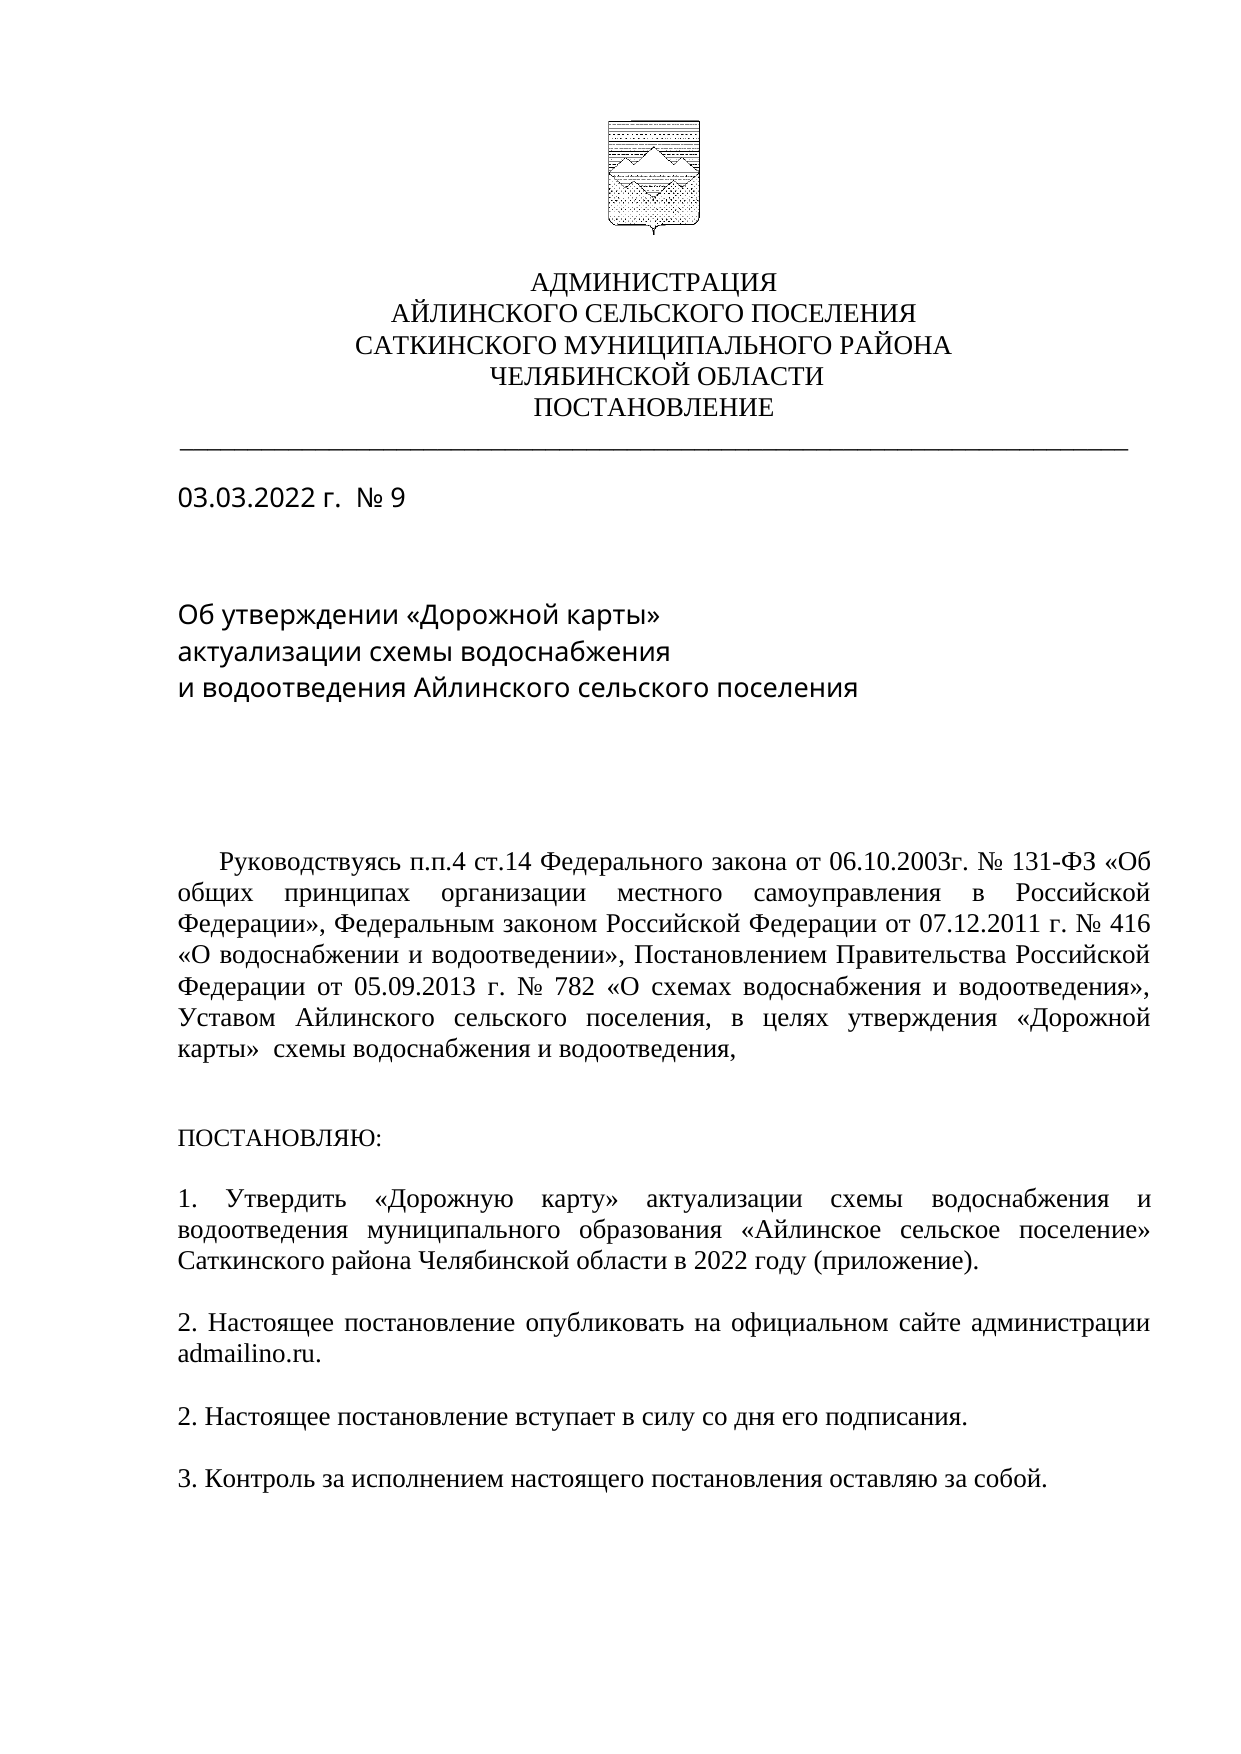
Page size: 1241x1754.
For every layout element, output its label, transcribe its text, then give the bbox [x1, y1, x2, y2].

text 3. Контроль за исполнением настоящего постановления оставляю за собой. [177, 1462, 1152, 1494]
text ______________________________________________________________________ [177, 422, 1130, 453]
text и водоотведения Айлинского сельского поселения [177, 669, 1152, 706]
text ЧЕЛЯБИНСКОЙ ОБЛАСТИ [177, 360, 1130, 391]
picture [607, 118, 701, 236]
text 2. Настоящее постановление вступает в силу со дня его подписания. [177, 1400, 1152, 1431]
text актуализации схемы водоснабжения [177, 632, 1152, 669]
text 03.03.2022 г. № 9 [177, 478, 1130, 515]
text Об утверждении «Дорожной карты» [177, 595, 1152, 632]
text 1. Утвердить «Дорожную карту» актуализации схемы водоснабжения и водоотведения муниципального образования «Айлинское сельское поселение» Саткинского района Челябинской области в 2022 году (приложение). [177, 1183, 1152, 1276]
text АДМИНИСТРАЦИЯ [177, 266, 1130, 298]
text САТКИНСКОГО МУНИЦИПАЛЬНОГО РАЙОНА [177, 329, 1130, 360]
text Руководствуясь п.п.4 ст.14 Федерального закона от 06.10.2003г. № 131-ФЗ «Об общих принципах организации местного самоуправления в Российской Федерации», Федеральным законом Российской Федерации от 07.12.2011 г. № 416 «О водоснабжении и водоотведении», Постановлением Правительства Российской Федерации от 05.09.2013 г. № 782 «О схемах водоснабжения и водоотведения», Уставом Айлинского сельского поселения, в целях утверждения «Дорожной карты» схемы водоснабжения и водоотведения, [177, 845, 1152, 1063]
text ПОСТАНОВЛЯЮ: [177, 1123, 1152, 1152]
text АЙЛИНСКОГО СЕЛЬСКОГО ПОСЕЛЕНИЯ [177, 298, 1130, 329]
text 2. Настоящее постановление опубликовать на официальном сайте администрации admailino.ru. [177, 1307, 1152, 1369]
text ПОСТАНОВЛЕНИЕ [177, 391, 1130, 422]
